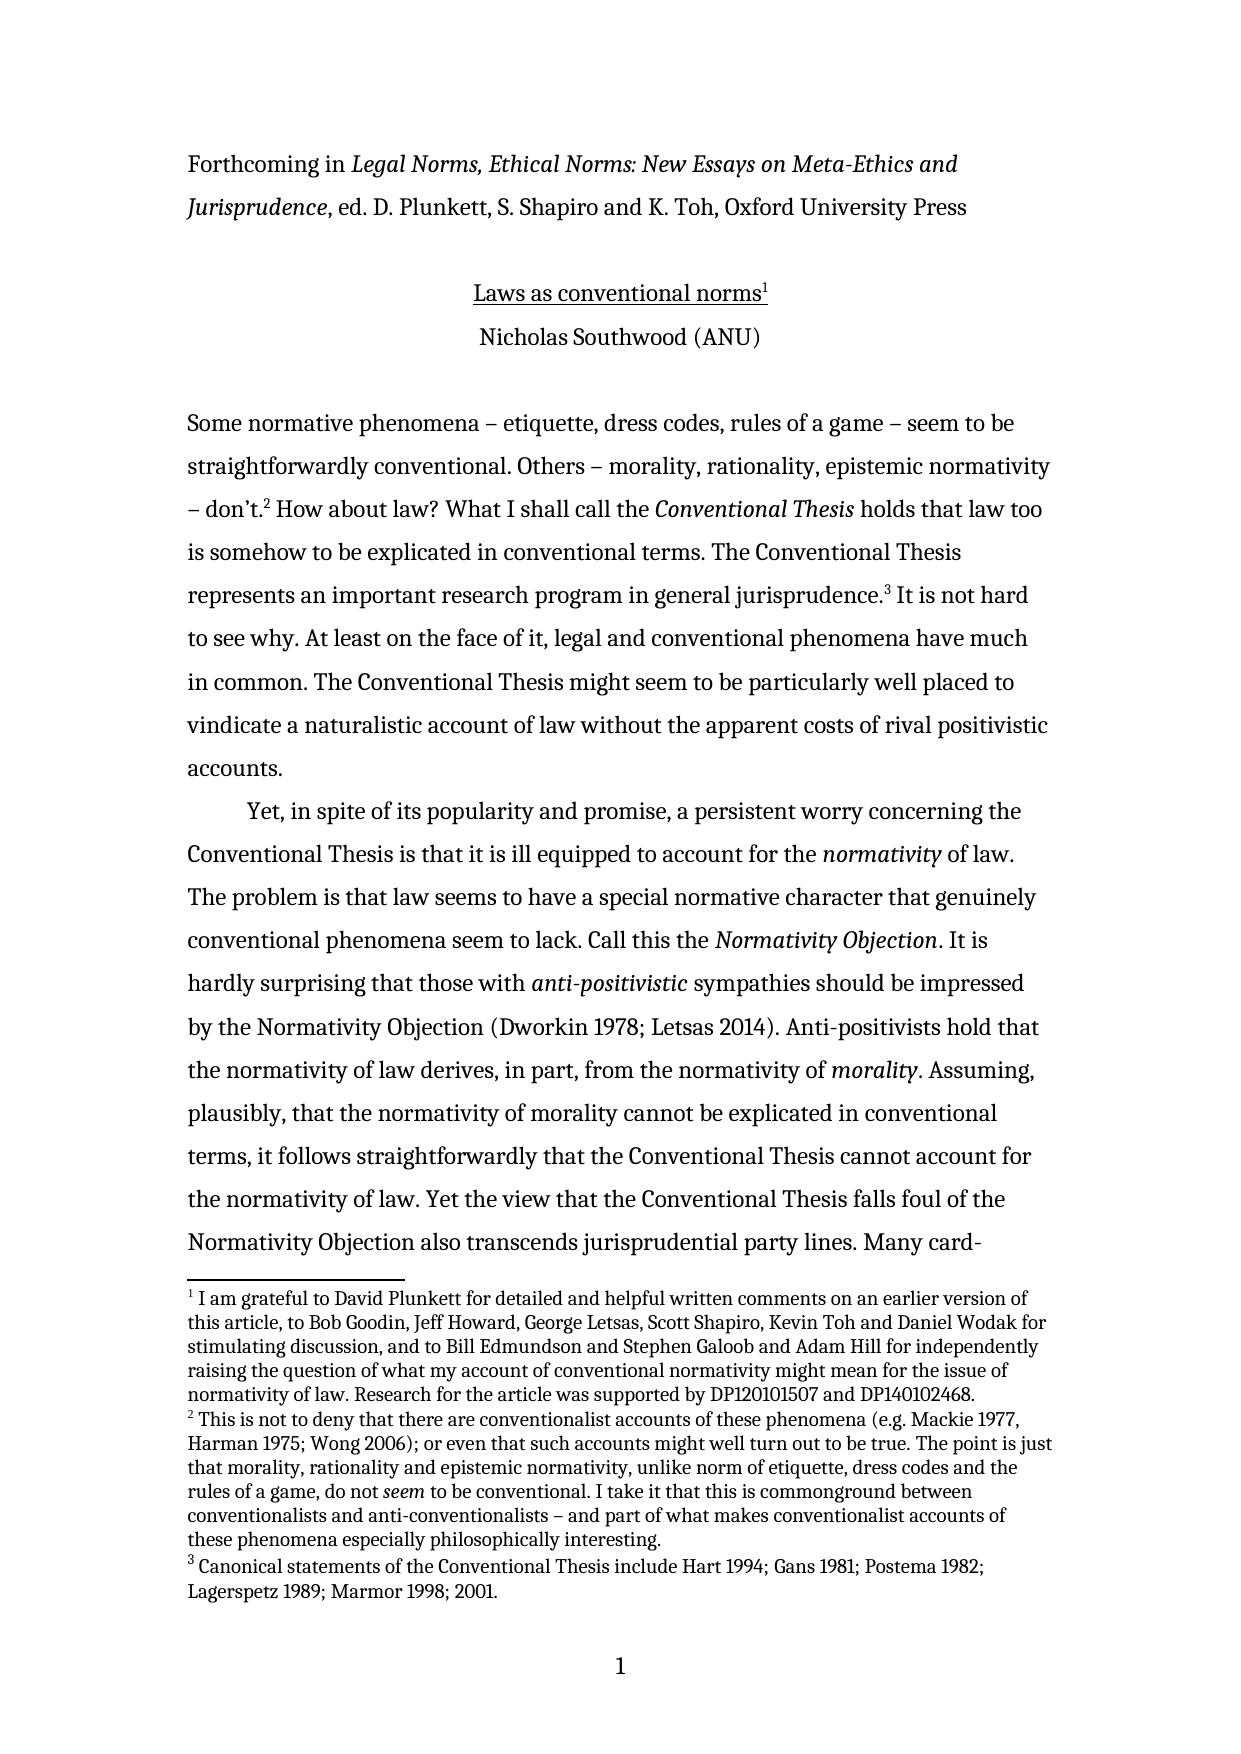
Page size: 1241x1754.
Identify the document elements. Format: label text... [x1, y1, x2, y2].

text Some normative phenomena – etiquette, dress codes, rules of a game – seem to be straightforwardly conventional. Others – morality, rationality, epistemic normativity – don’t. How about law? What I shall call the Conventional Thesis holds that law too is somehow to be explicated in conventional terms. The Conventional Thesis represents an important research program in general jurisprudence. It is not hard to see why. At least on the face of it, legal and conventional phenomena have much in common. The Conventional Thesis might seem to be particularly well placed to vindicate a naturalistic account of law without the apparent costs of rival positivistic accounts. [187, 409, 1053, 782]
text Forthcoming in Legal Norms, Ethical Norms: New Essays on Meta-Ethics and Jurisprudence, ed. D. Plunkett, S. Shapiro and K. Toh, Oxford University Press [187, 150, 1053, 222]
text Laws as conventional norms [187, 279, 1053, 308]
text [187, 797, 1053, 1257]
text Nicholas Southwood (ANU) [187, 322, 1053, 351]
